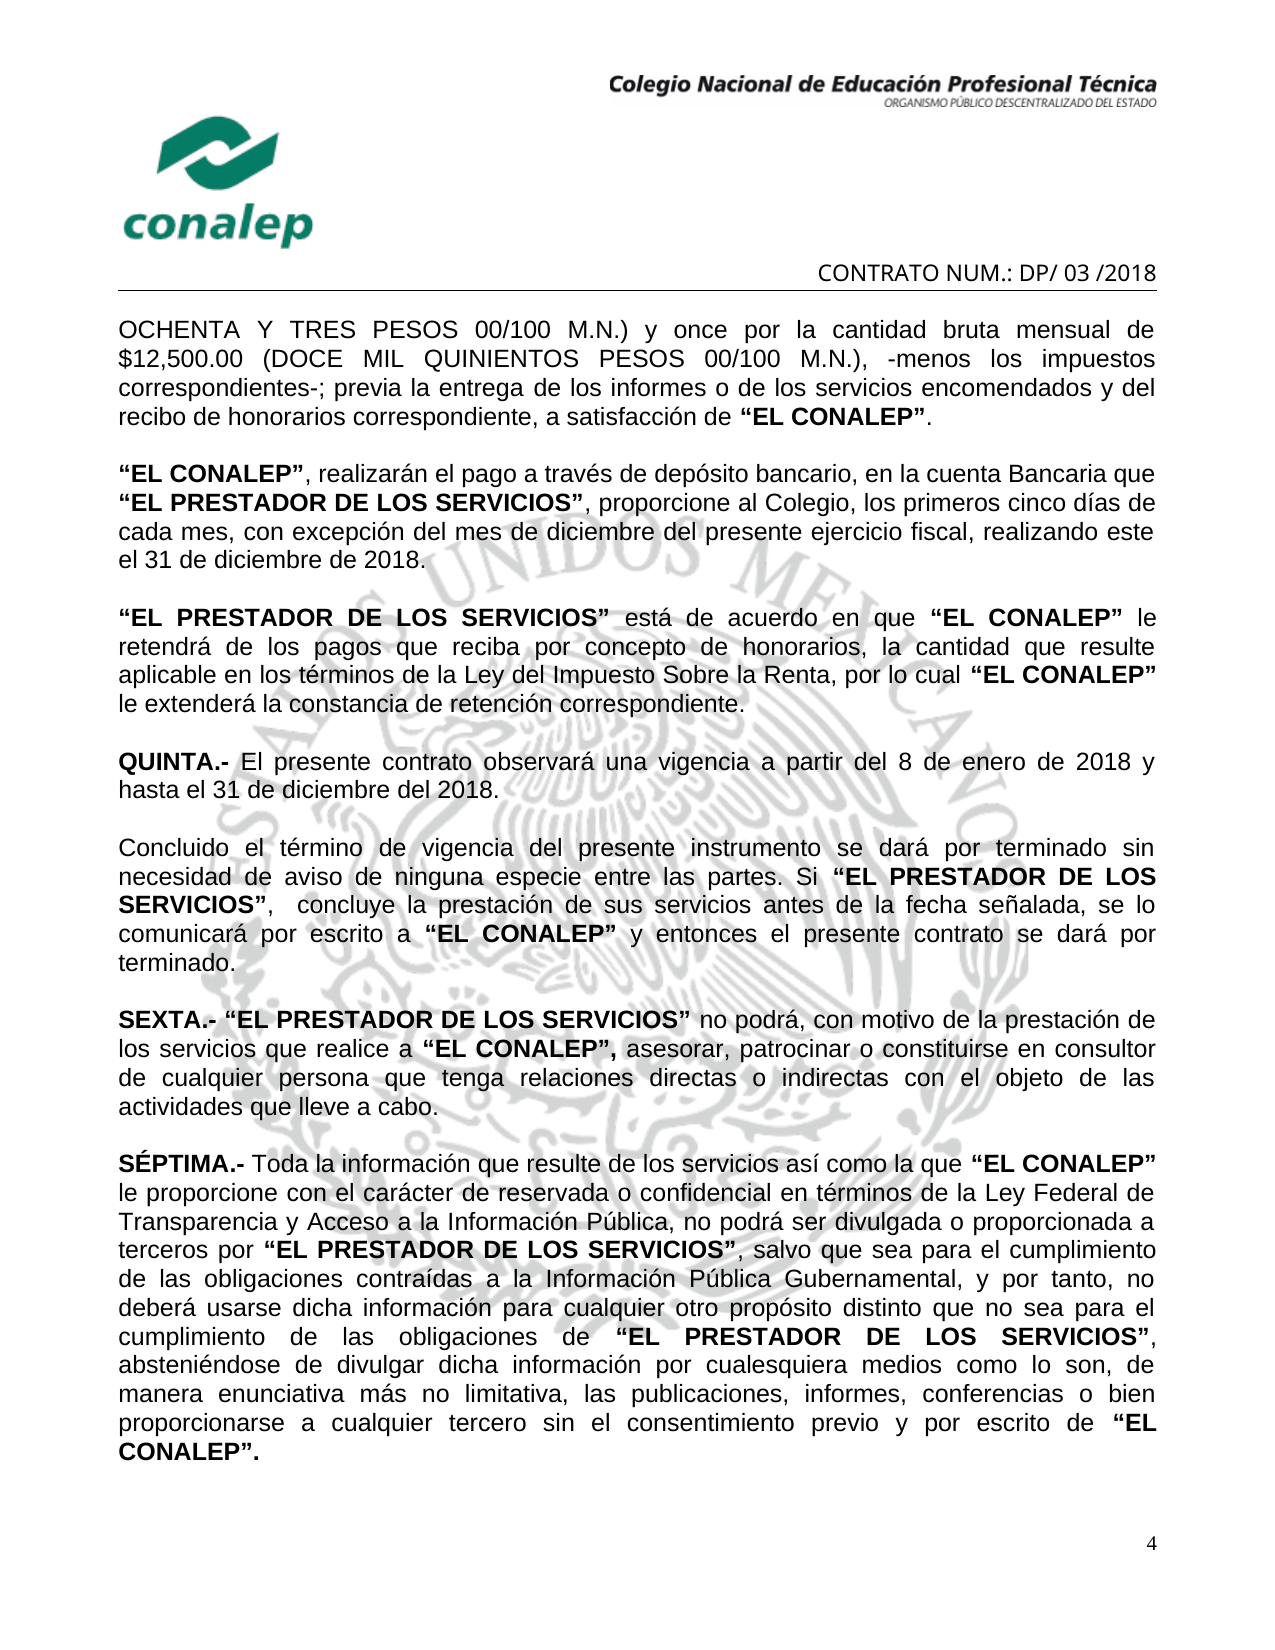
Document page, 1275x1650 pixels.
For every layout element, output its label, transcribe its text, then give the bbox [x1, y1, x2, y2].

picture [610, 75, 1157, 107]
text “EL PRESTADOR DE LOS SERVICIOS” está de acuerdo en que “EL CONALEP” le retendrá de los pagos que reciba por concepto de honorarios, la cantidad que resulte aplicable en los términos de la Ley del Impuesto Sobre la Renta, por lo cual “EL CONALEP” le extenderá la constancia de retención correspondiente. [118, 603, 1157, 718]
picture [118, 107, 322, 257]
text Concluido el término de vigencia del presente instrumento se dará por terminado sin necesidad de aviso de ninguna especie entre las partes. Si “EL PRESTADOR DE LOS SERVICIOS”, concluye la prestación de sus servicios antes de la fecha señalada, se lo comunicará por escrito a “EL CONALEP” y entonces el presente contrato se dará por terminado. [118, 833, 1157, 977]
text SEXTA.- “EL PRESTADOR DE LOS SERVICIOS” no podrá, con motivo de la prestación de los servicios que realice a “EL CONALEP”, asesorar, patrocinar o constituirse en consultor de cualquier persona que tenga relaciones directas o indirectas con el objeto de las actividades que lleve a cabo. [118, 1005, 1157, 1120]
text QUINTA.- El presente contrato observará una vigencia a partir del 8 de enero de 2018 y hasta el 31 de diciembre del 2018. [118, 747, 1157, 804]
text “EL CONALEP”, realizarán el pago a través de depósito bancario, en la cuenta Bancaria que “EL PRESTADOR DE LOS SERVICIOS”, proporcione al Colegio, los primeros cinco días de cada mes, con excepción del mes de diciembre del presente ejercicio fiscal, realizando este el 31 de diciembre de 2018. [118, 459, 1157, 574]
text SÉPTIMA.- Toda la información que resulte de los servicios así como la que “EL CONALEP” le proporcione con el carácter de reservada o confidencial en términos de la Ley Federal de Transparencia y Acceso a la Información Pública, no podrá ser divulgada o proporcionada a terceros por “EL PRESTADOR DE LOS SERVICIOS”, salvo que sea para el cumplimiento de las obligaciones contraídas a la Información Pública Gubernamental, y por tanto, no deberá usarse dicha información para cualquier otro propósito distinto que no sea para el cumplimiento de las obligaciones de “EL PRESTADOR DE LOS SERVICIOS”, absteniéndose de divulgar dicha información por cualesquiera medios como lo son, de manera enunciativa más no limitativa, las publicaciones, informes, conferencias o bien proporcionarse a cualquier tercero sin el consentimiento previo y por escrito de “EL CONALEP”. [118, 1149, 1157, 1465]
